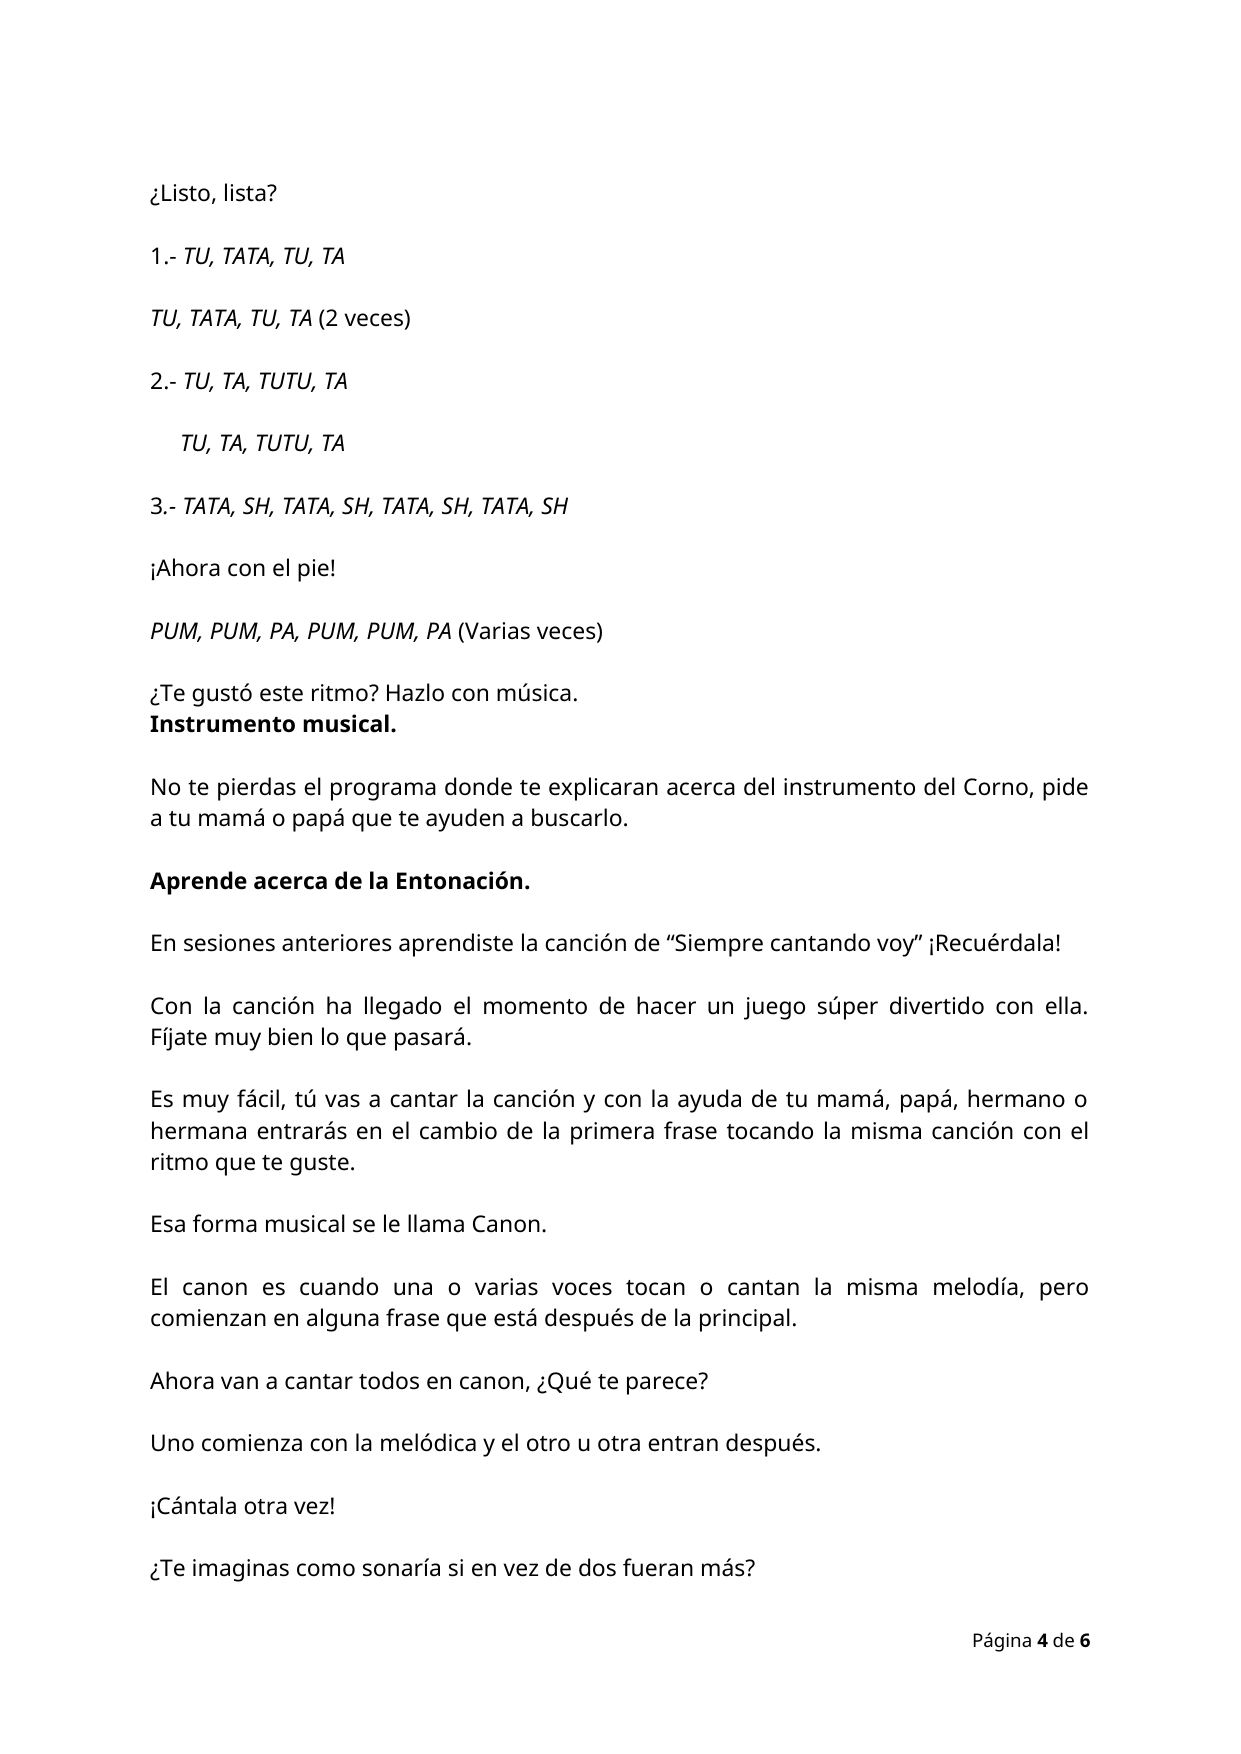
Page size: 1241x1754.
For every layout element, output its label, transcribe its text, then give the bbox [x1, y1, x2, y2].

text Con la canción ha llegado el momento de hacer un juego súper divertido con ella. Fíjate muy bien lo que pasará. [150, 989, 1090, 1052]
text Ahora van a cantar todos en canon, ¿Qué te parece? [150, 1364, 1090, 1396]
text ¿Te imaginas como sonaría si en vez de dos fueran más? [150, 1552, 1090, 1583]
text En sesiones anteriores aprendiste la canción de “Siempre cantando voy” ¡Recuérdala! [150, 927, 1090, 958]
text ¿Te gustó este ritmo? Hazlo con música. [150, 677, 1090, 708]
text 3.- TATA, SH, TATA, SH, TATA, SH, TATA, SH [150, 489, 1090, 521]
text Esa forma musical se le llama Canon. [150, 1208, 1090, 1239]
text No te pierdas el programa donde te explicaran acerca del instrumento del Corno, pide a tu mamá o papá que te ayuden a buscarlo. [150, 771, 1090, 833]
text ¡Cántala otra vez! [150, 1489, 1090, 1521]
text Aprende acerca de la Entonación. [150, 864, 1090, 896]
text 1.- TU, TATA, TU, TA [150, 239, 1090, 271]
text PUM, PUM, PA, PUM, PUM, PA (Varias veces) [150, 614, 1090, 646]
text ¿Listo, lista? [150, 177, 1090, 208]
text Uno comienza con la melódica y el otro u otra entran después. [150, 1427, 1090, 1458]
text Instrumento musical. [150, 708, 1090, 739]
text ¡Ahora con el pie! [150, 552, 1090, 583]
text 2.- TU, TA, TUTU, TA [150, 364, 1090, 396]
text Es muy fácil, tú vas a cantar la canción y con la ayuda de tu mamá, papá, hermano o hermana entrarás en el cambio de la primera frase tocando la misma canción con el ritmo que te guste. [150, 1083, 1090, 1177]
text TU, TATA, TU, TA (2 veces) [150, 302, 1090, 333]
text TU, TA, TUTU, TA [150, 427, 1090, 458]
text El canon es cuando una o varias voces tocan o cantan la misma melodía, pero comienzan en alguna frase que está después de la principal. [150, 1271, 1090, 1333]
